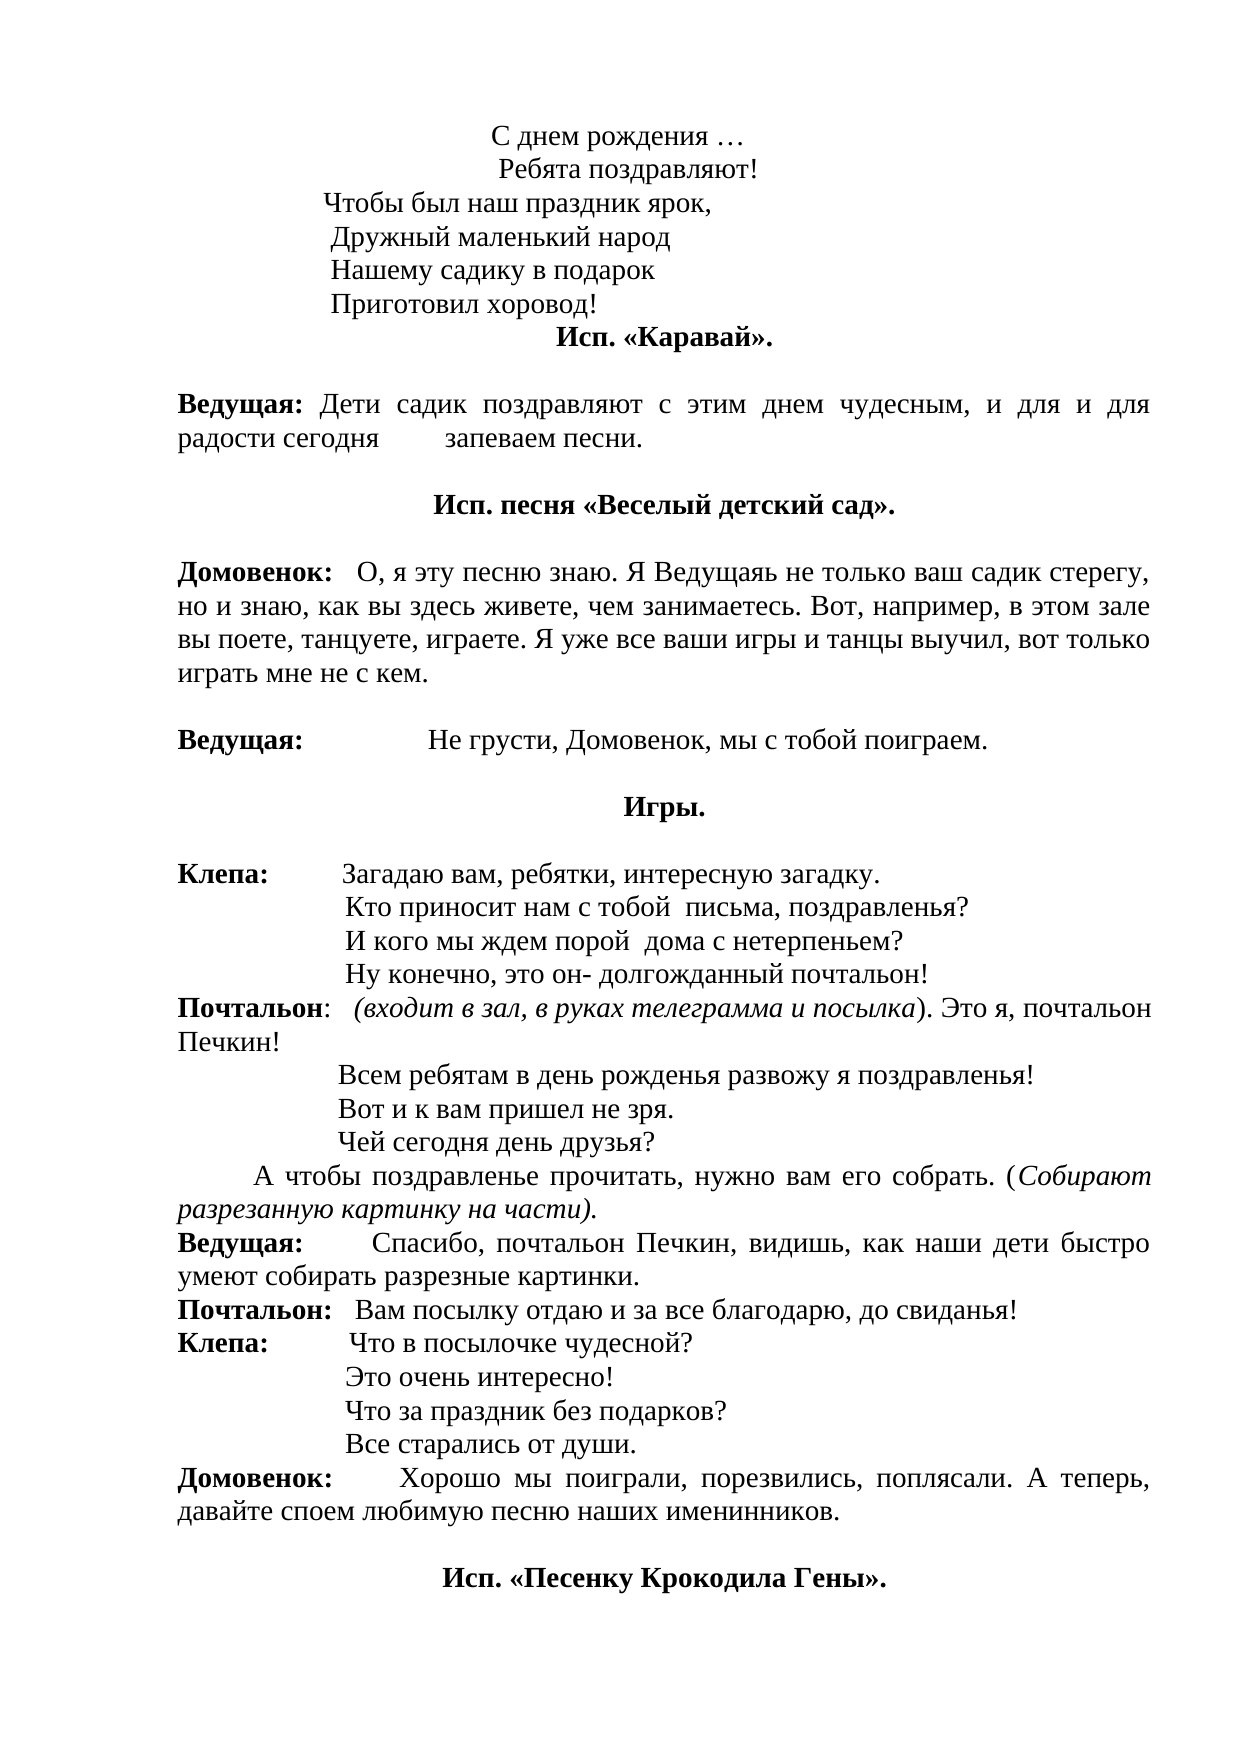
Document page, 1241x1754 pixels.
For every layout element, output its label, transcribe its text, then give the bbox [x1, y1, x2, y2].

text И кого мы ждем порой дома с нетерпеньем? [177, 923, 1152, 957]
text Домовенок: Хорошо мы поиграли, порезвились, поплясали. А теперь, давайте споем любимую песню наших именинников. [177, 1460, 1152, 1527]
text Ведущая: Спасибо, почтальон Печкин, видишь, как наши дети быстро умеют собирать разрезные картинки. [177, 1225, 1152, 1292]
text Всем ребятам в день рожденья развожу я поздравленья! [177, 1057, 1152, 1091]
text Ну конечно, это он- долгожданный почтальон! [177, 957, 1152, 990]
text Дружный маленький народ [177, 219, 1152, 252]
text Почтальон: Вам посылку отдаю и за все благодарю, до свиданья! [177, 1292, 1152, 1326]
text Вот и к вам пришел не зря. [177, 1091, 1152, 1124]
text Приготовил хоровод! [177, 286, 1152, 319]
text Нашему садику в подарок [177, 252, 1152, 286]
text Клепа: Загадаю вам, ребятки, интересную загадку. [177, 856, 1152, 889]
text Ведущая: Дети садик поздравляют с этим днем чудесным, и для и для радости сегодня запеваем песни. [177, 386, 1152, 453]
text Кто приносит нам с тобой письма, поздравленья? [177, 889, 1152, 923]
text Исп. песня «Веселый детский сад». [177, 487, 1152, 521]
text Что за праздник без подарков? [177, 1393, 1152, 1426]
text А чтобы поздравленье прочитать, нужно вам его собрать. (Собирают разрезанную картинку на части). [177, 1158, 1152, 1225]
text Все старались от души. [177, 1426, 1152, 1460]
text Чтобы был наш праздник ярок, [177, 185, 1152, 219]
text С днем рождения … [177, 118, 1152, 152]
text Почтальон: (входит в зал, в руках телеграмма и посылка). Это я, почтальон Печкин! [177, 990, 1152, 1057]
text Чей сегодня день друзья? [177, 1124, 1152, 1158]
text Исп. «Песенку Крокодила Гены». [177, 1560, 1152, 1594]
text Клепа: Что в посылочке чудесной? [177, 1326, 1152, 1359]
text Домовенок: О, я эту песню знаю. Я Ведущаяь не только ваш садик стерегу, но и знаю, как вы здесь живете, чем занимаетесь. Вот, например, в этом зале вы поете, танцуете, играете. Я уже все ваши игры и танцы выучил, вот только играть мне не с кем. [177, 554, 1152, 688]
text Ведущая: Не грусти, Домовенок, мы с тобой поиграем. [177, 722, 1152, 755]
text Ребята поздравляют! [177, 152, 1152, 185]
text Исп. «Каравай». [177, 319, 1152, 353]
text Игры. [177, 789, 1152, 822]
text Это очень интересно! [177, 1359, 1152, 1393]
